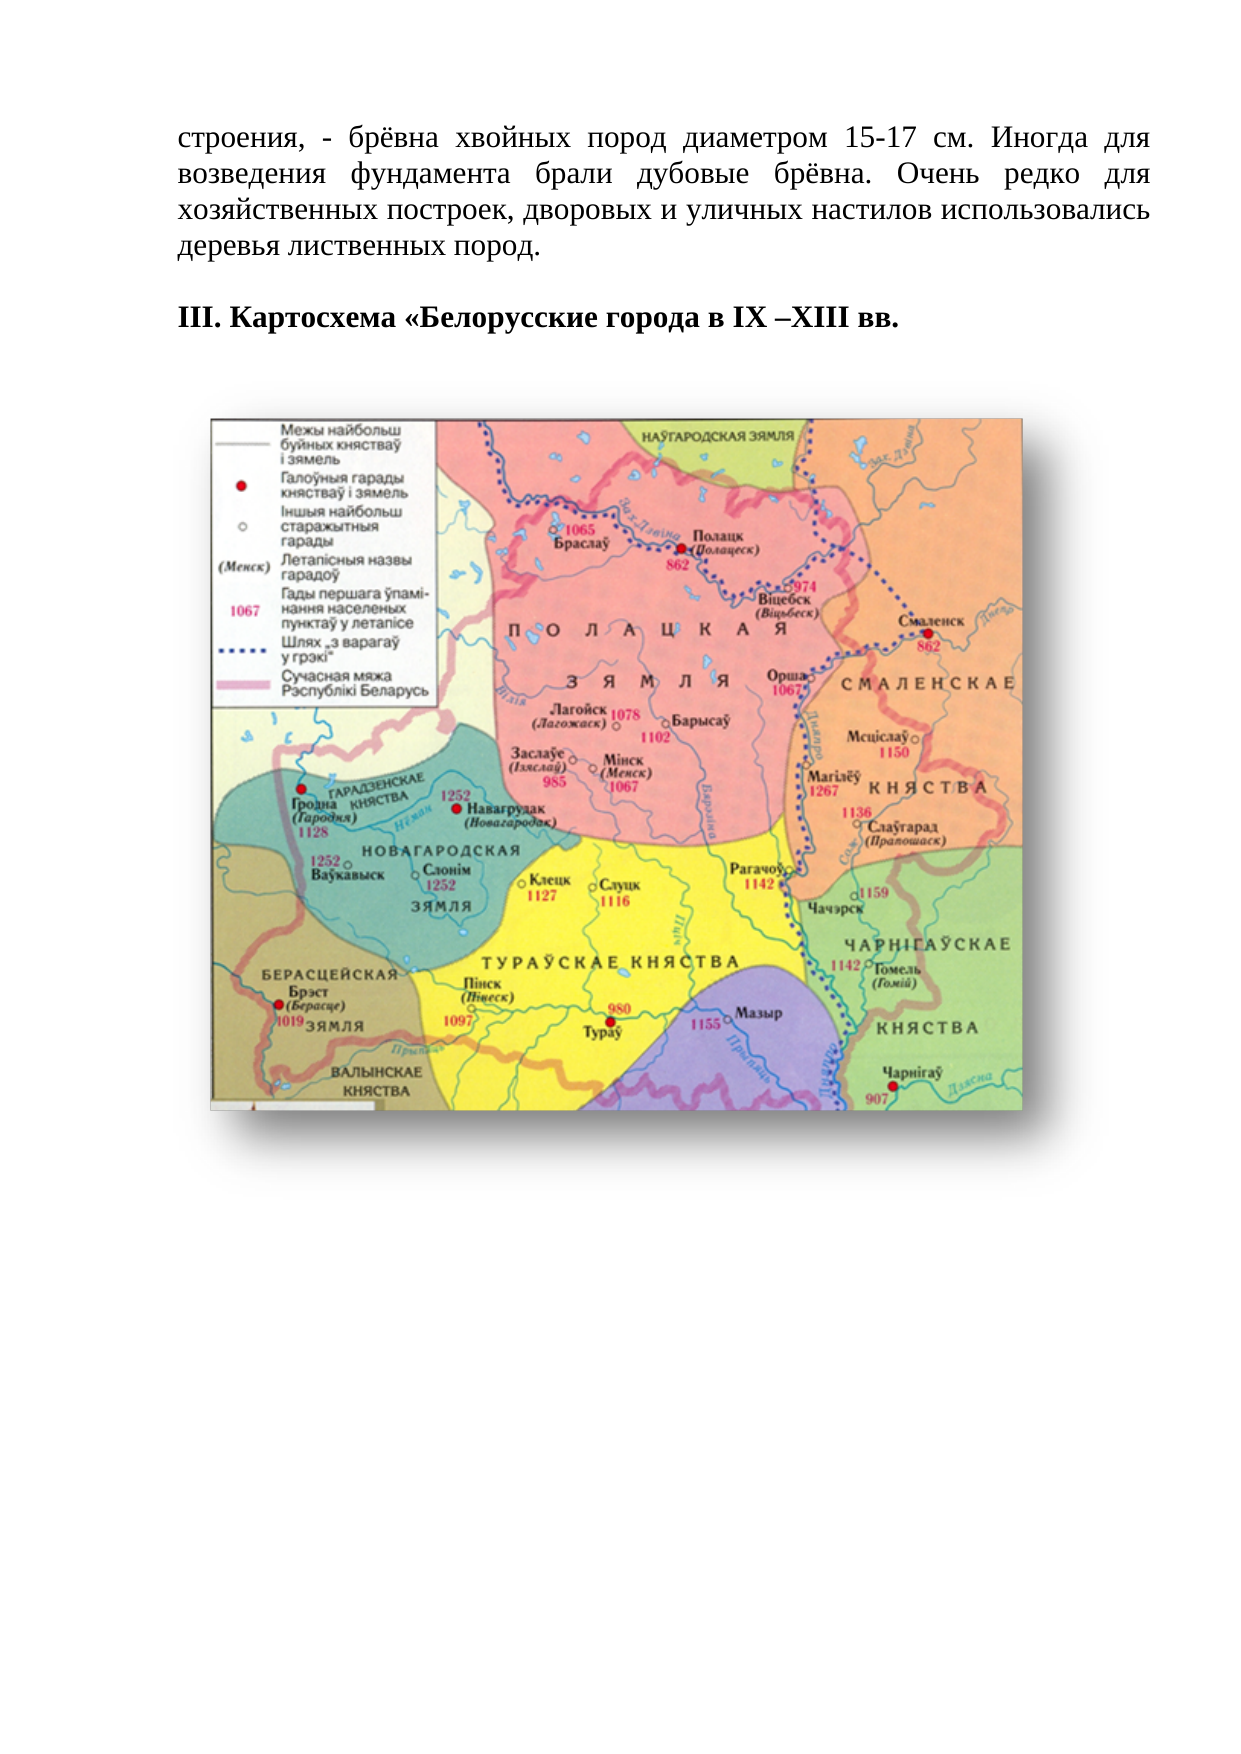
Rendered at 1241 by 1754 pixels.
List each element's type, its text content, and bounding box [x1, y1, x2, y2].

text III. Картосхема «Белорусские города в IX –XIII вв. [177, 298, 1152, 334]
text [177, 118, 1152, 262]
picture [162, 370, 1122, 1210]
